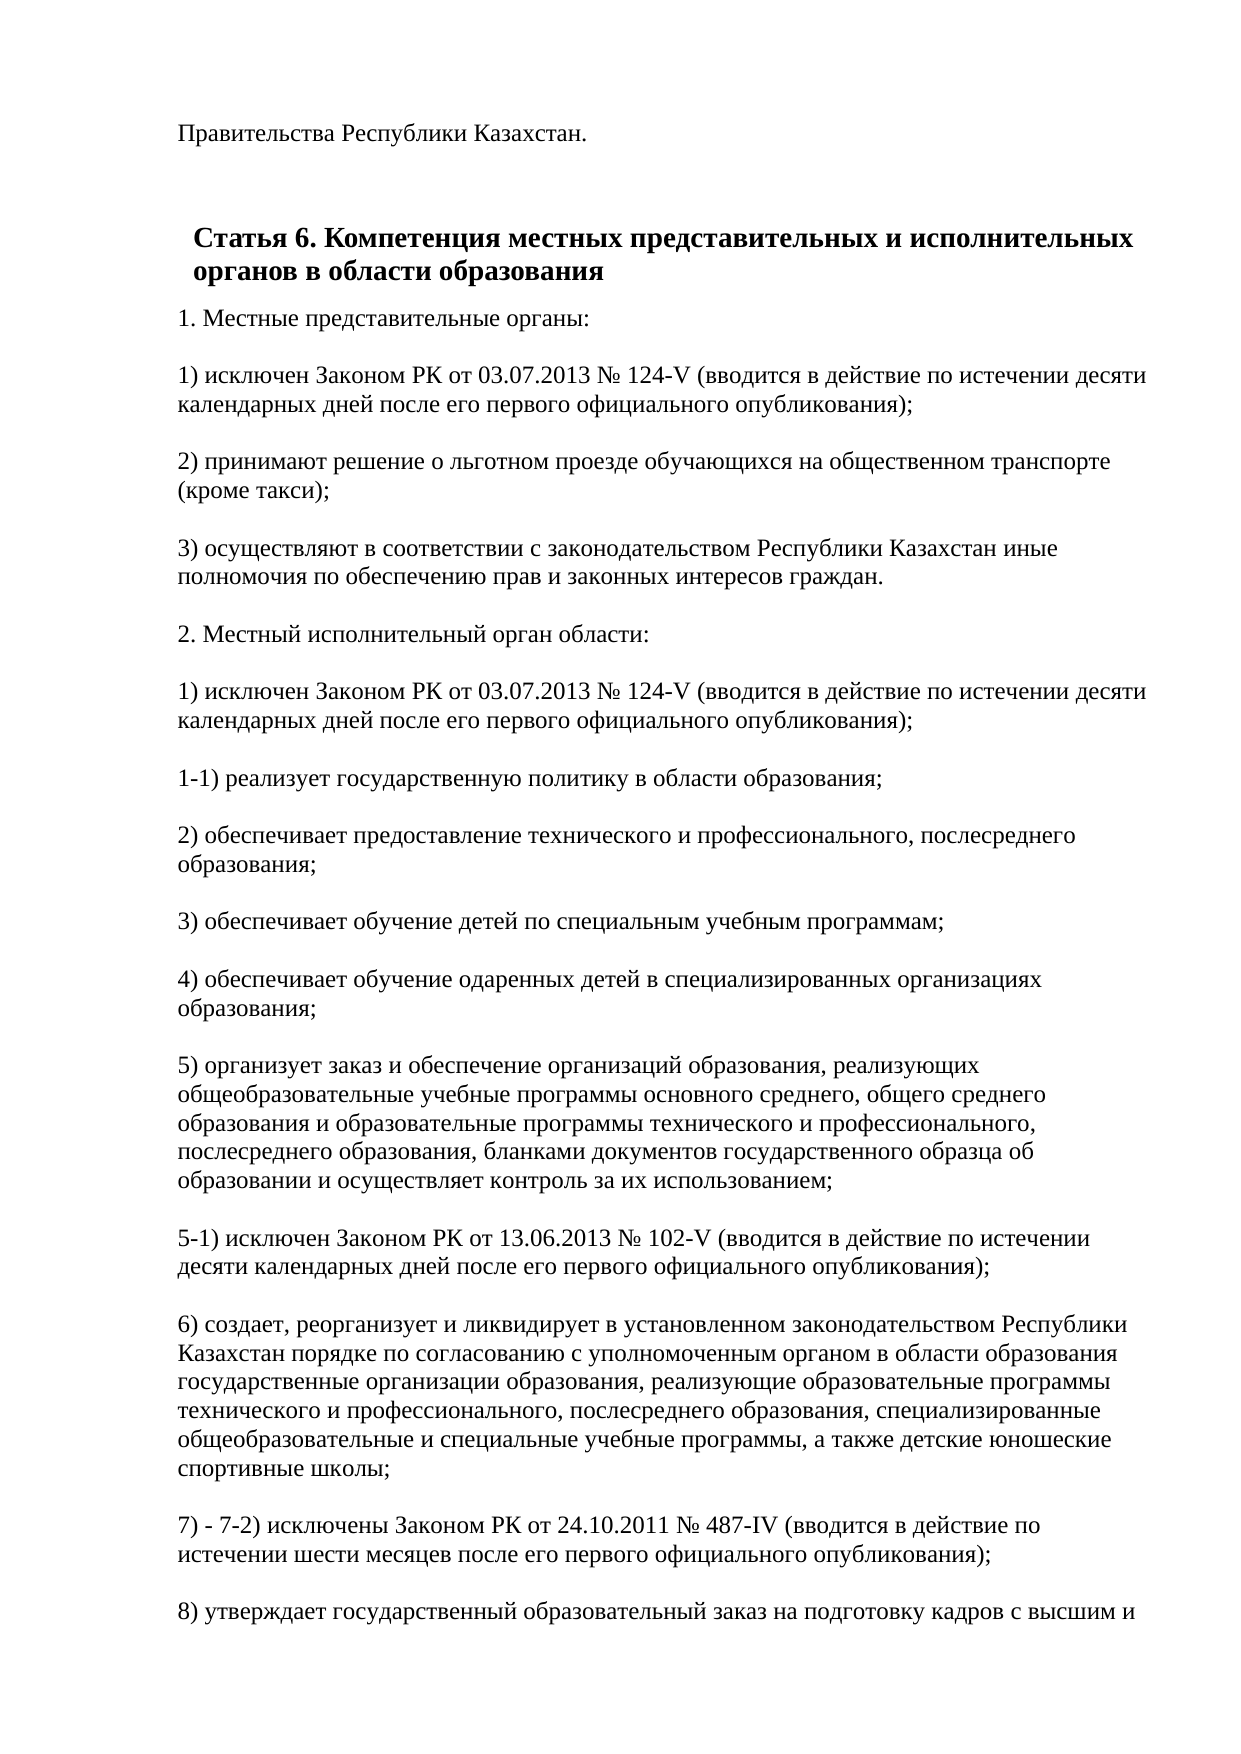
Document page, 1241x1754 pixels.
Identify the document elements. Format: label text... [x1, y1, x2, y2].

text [177, 303, 1152, 1625]
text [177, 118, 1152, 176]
subtitle Статья 6. Компетенция местных представительных и исполнительных органов в области образования [193, 220, 1136, 287]
